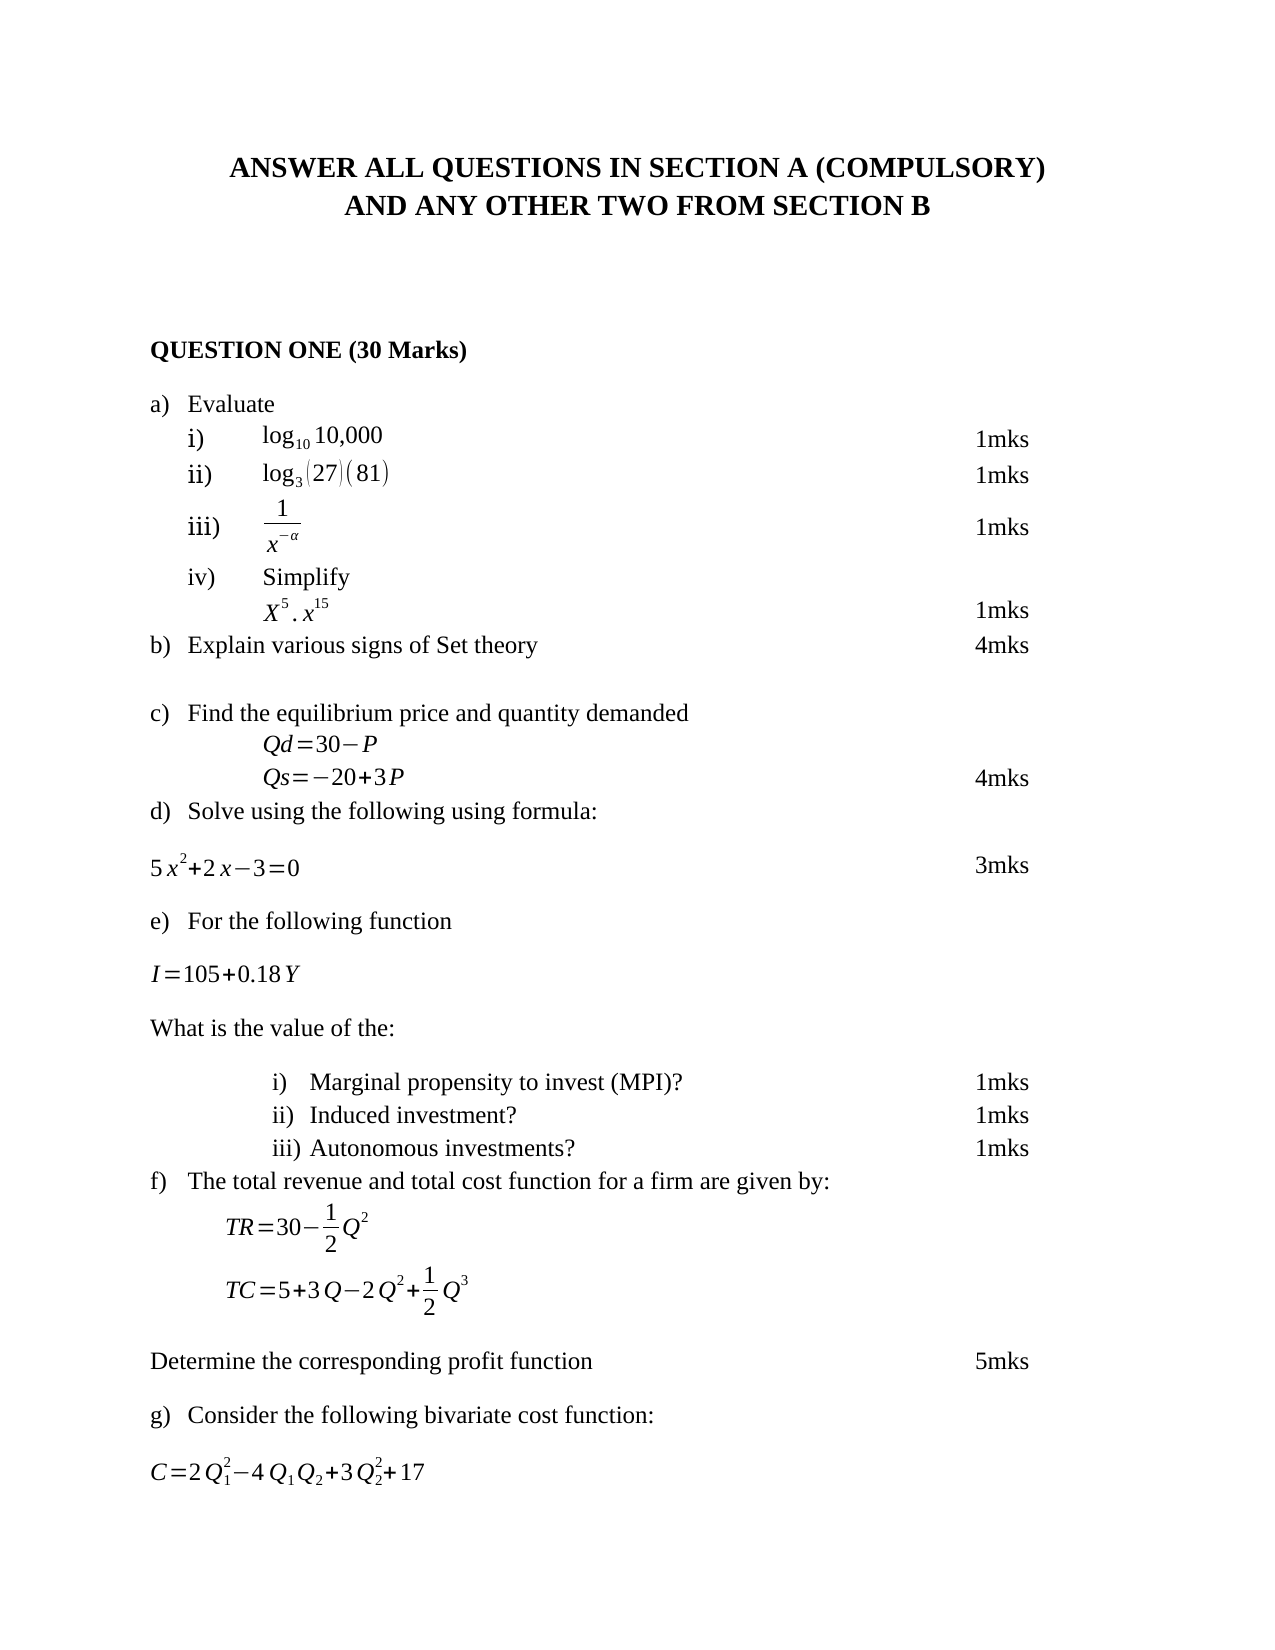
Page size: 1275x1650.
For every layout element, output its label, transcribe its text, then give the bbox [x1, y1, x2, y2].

list Induced investment? 1mks [272, 1100, 1125, 1129]
list Solve using the following using formula: [150, 796, 1125, 825]
list Find the equilibrium price and quantity demanded [150, 698, 1125, 726]
list 1mks [187, 422, 1125, 453]
list Consider the following bivariate cost function: [150, 1400, 1125, 1429]
list 1mks [187, 457, 1125, 490]
list Simplify [187, 562, 1125, 591]
text AND ANY OTHER TWO FROM SECTION B [150, 188, 1125, 222]
text What is the value of the: [150, 1013, 1125, 1042]
list 1mks [187, 495, 1125, 557]
list Marginal propensity to invest (MPI)? 1mks [272, 1067, 1125, 1096]
text QUESTION ONE (30 Marks) [150, 335, 1125, 363]
text Determine the corresponding profit function 5mks [150, 1346, 1125, 1375]
list Explain various signs of Set theory 4mks [150, 630, 1125, 659]
list The total revenue and total cost function for a firm are given by: [150, 1166, 1125, 1195]
text ANSWER ALL QUESTIONS IN SECTION A (COMPULSORY) [150, 150, 1125, 183]
list For the following function [150, 906, 1125, 935]
list 4mks [262, 763, 1125, 792]
list Evaluate [150, 389, 1125, 417]
list 1mks [262, 595, 1125, 626]
list Autonomous investments? 1mks [272, 1133, 1125, 1162]
text 3mks [150, 850, 1125, 881]
